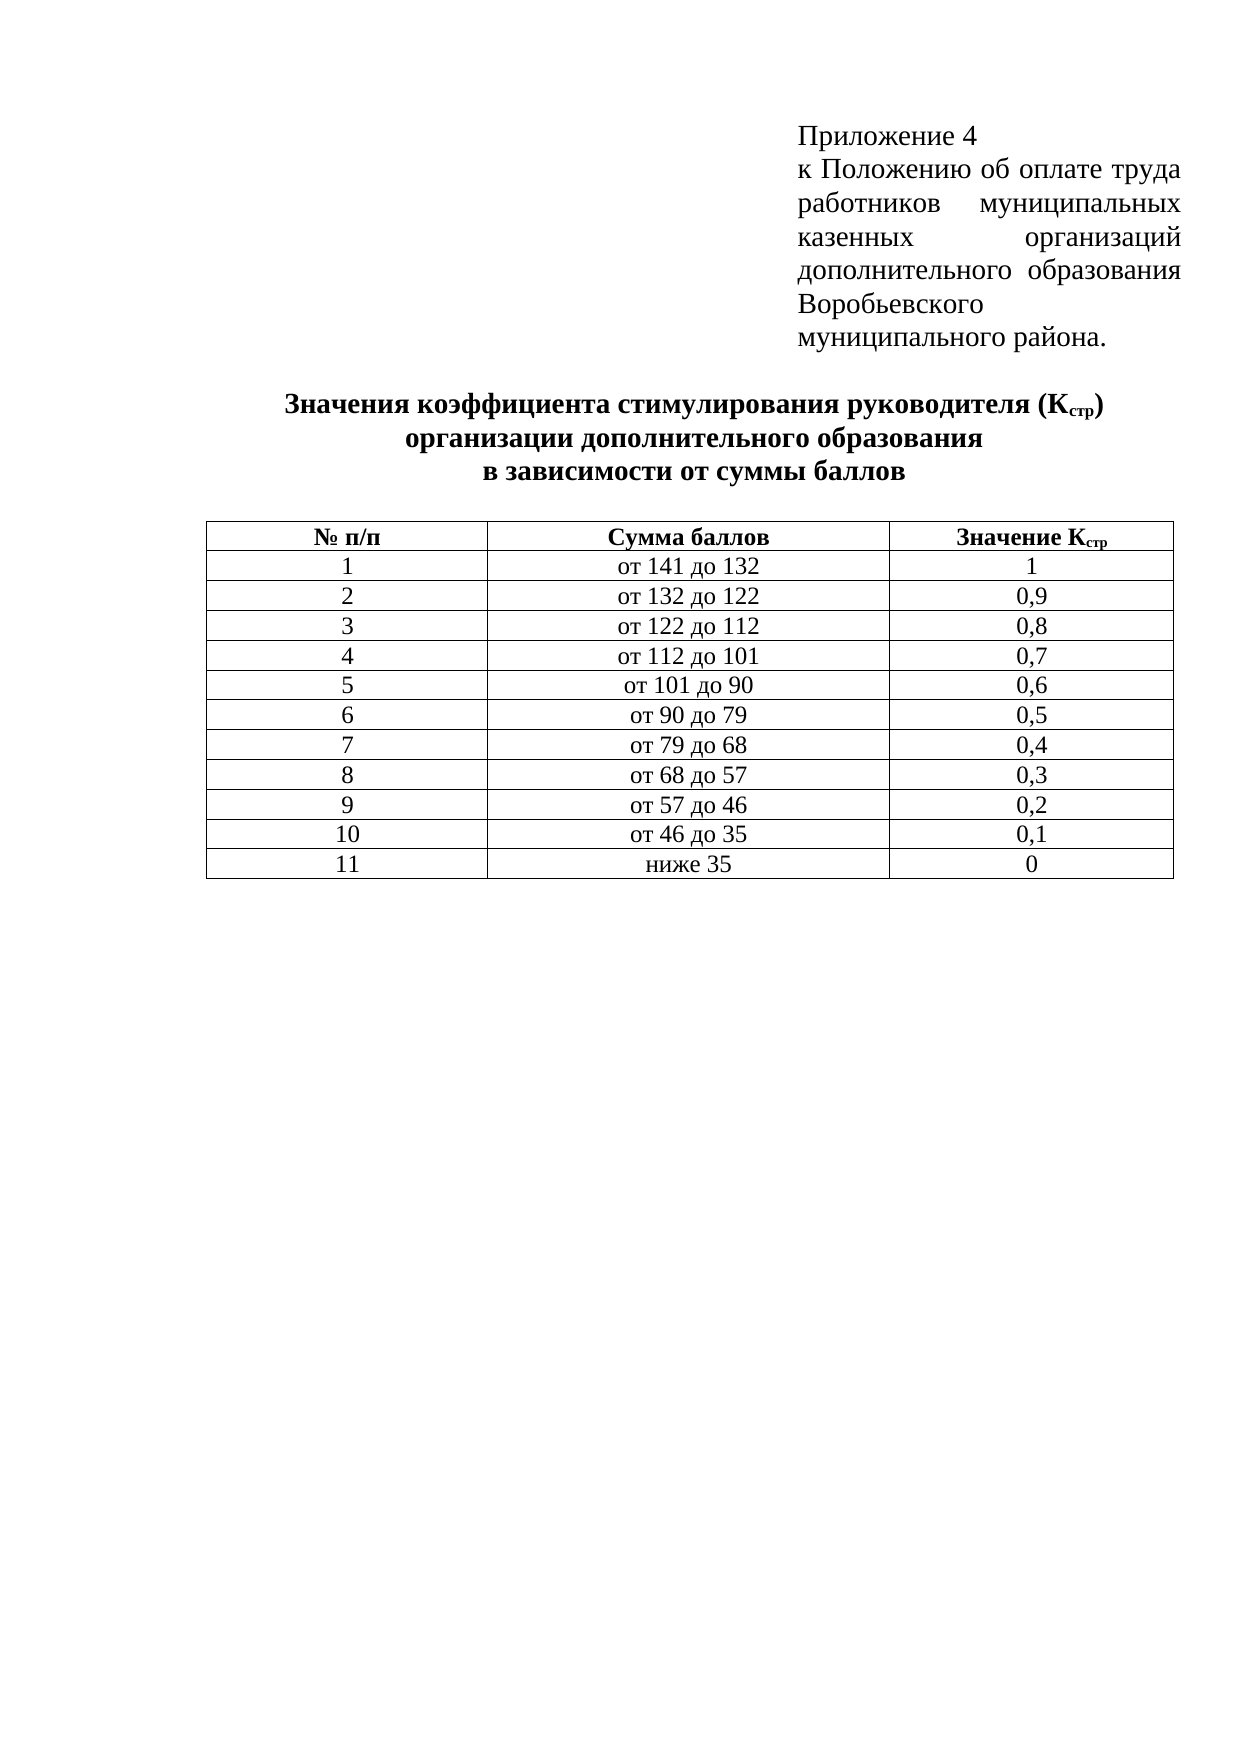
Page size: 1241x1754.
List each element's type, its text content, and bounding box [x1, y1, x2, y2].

table_cell 1 [207, 551, 487, 580]
table_cell от 79 до 68 [488, 730, 889, 759]
table_cell 0,2 [890, 790, 1173, 818]
table_cell 3 [207, 611, 487, 640]
table_cell 0,1 [890, 820, 1173, 848]
text организации дополнительного образования [207, 420, 1181, 453]
table_cell 9 [207, 790, 487, 818]
table_cell 4 [207, 641, 487, 669]
text Значения коэффициента стимулирования руководителя (Кстр) [207, 386, 1181, 420]
table_cell от 90 до 79 [488, 700, 889, 729]
table_cell от 46 до 35 [488, 820, 889, 848]
table_cell 0 [890, 849, 1173, 878]
table_cell от 132 до 122 [488, 581, 889, 610]
table_cell ниже 35 [488, 849, 889, 878]
table_cell 6 [207, 700, 487, 729]
table_cell 0,4 [890, 730, 1173, 759]
text в зависимости от суммы баллов [207, 453, 1181, 487]
table_cell от 112 до 101 [488, 641, 889, 669]
table_header Сумма баллов [488, 522, 889, 550]
table_header № п/п [207, 522, 487, 550]
table_cell от 68 до 57 [488, 760, 889, 789]
table_cell 0,6 [890, 671, 1173, 699]
table_cell от 101 до 90 [488, 671, 889, 699]
table_cell от 122 до 112 [488, 611, 889, 640]
table_cell 0,9 [890, 581, 1173, 610]
table_cell 11 [207, 849, 487, 878]
table_cell 0,7 [890, 641, 1173, 669]
table_cell от 141 до 132 [488, 551, 889, 580]
table_header Значение Кстр [890, 522, 1173, 550]
table_cell 7 [207, 730, 487, 759]
text Приложение 4 [797, 118, 1181, 152]
table_cell 8 [207, 760, 487, 789]
table_cell от 57 до 46 [488, 790, 889, 818]
text к Положению об оплате труда работников муниципальных казенных организаций дополнительного образования Воробьевского муниципального района. [797, 152, 1181, 353]
table_cell 2 [207, 581, 487, 610]
table_cell 0,3 [890, 760, 1173, 789]
table_cell 10 [207, 820, 487, 848]
table_cell 0,5 [890, 700, 1173, 729]
table_cell 0,8 [890, 611, 1173, 640]
table_cell 5 [207, 671, 487, 699]
table_cell 1 [890, 551, 1173, 580]
